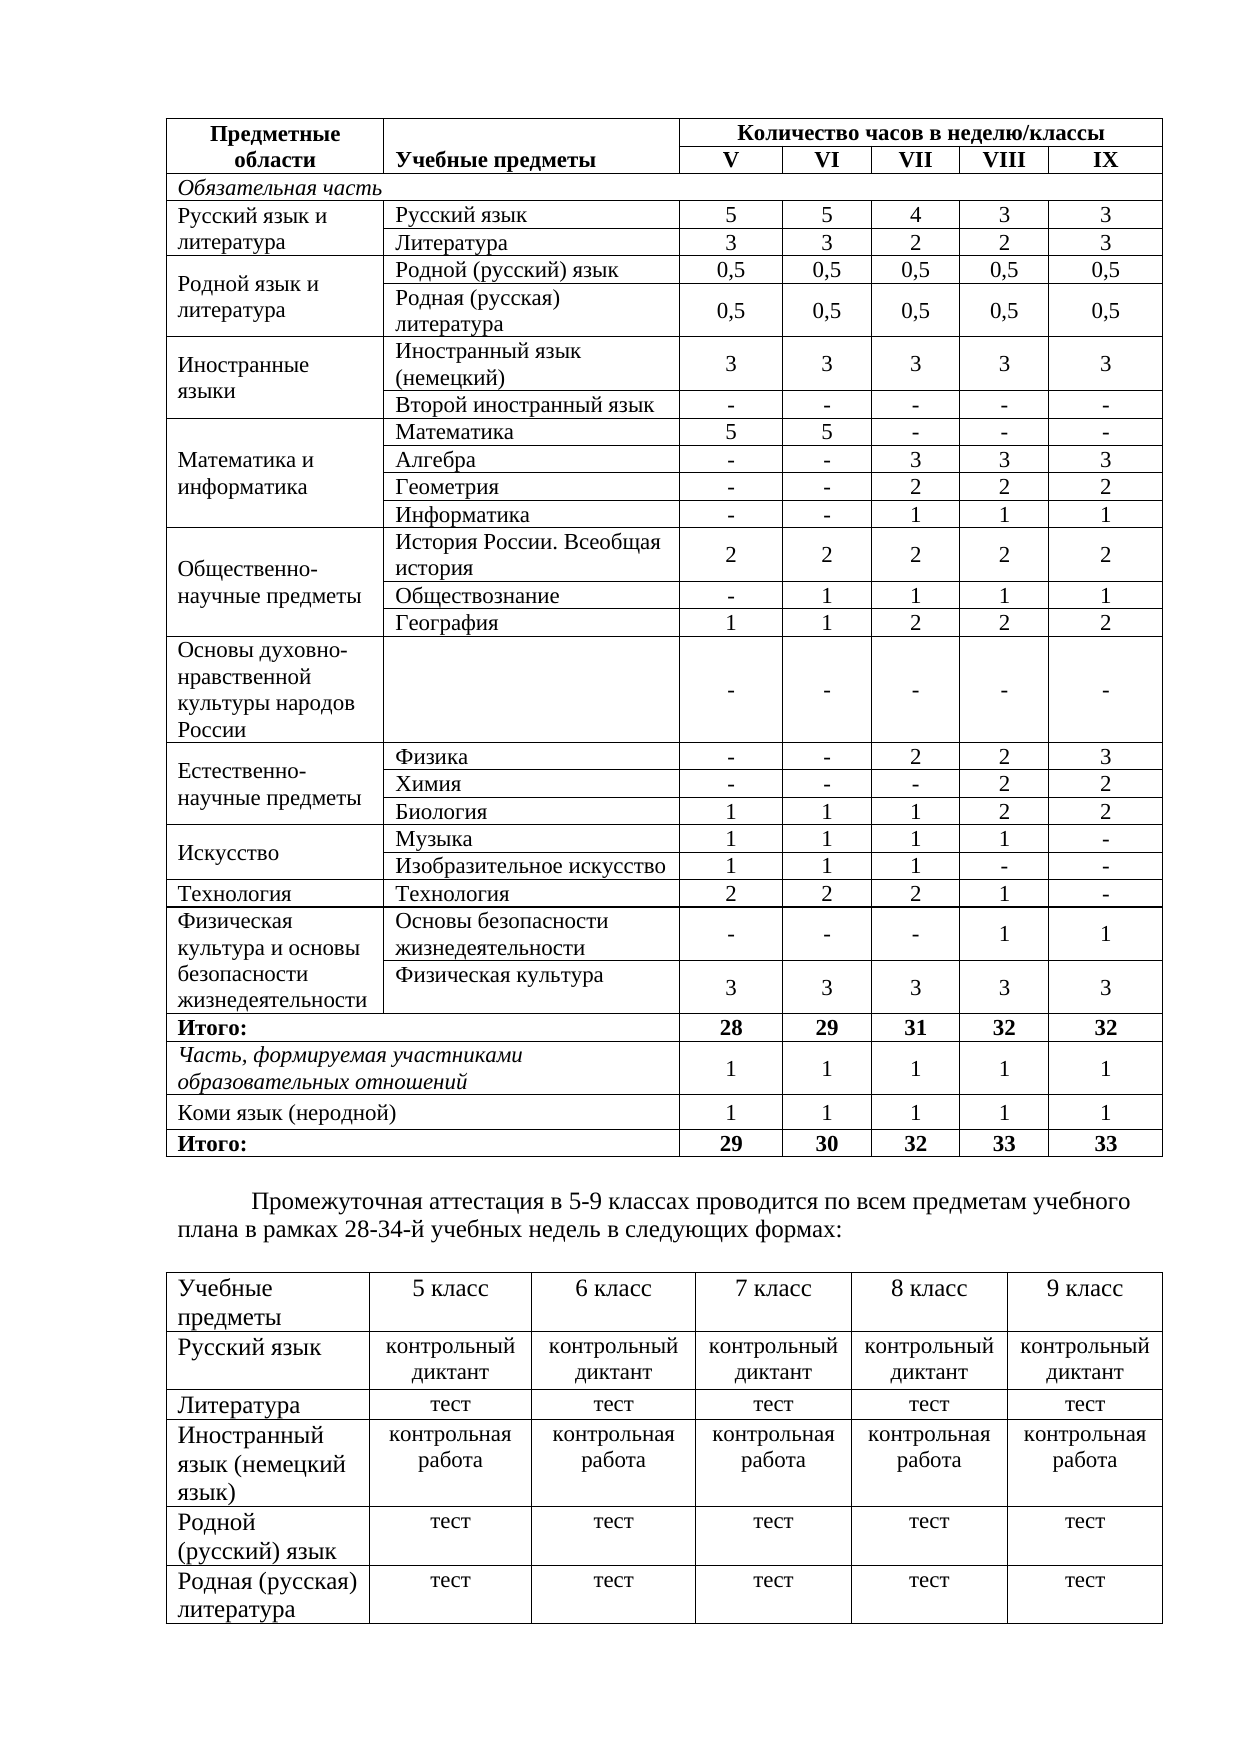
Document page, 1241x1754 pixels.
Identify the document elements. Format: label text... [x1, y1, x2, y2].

table_cell Физика [384, 743, 679, 769]
table_cell 2 [960, 609, 1048, 636]
table_cell 3 [960, 337, 1048, 390]
table_cell Иностранные языки [167, 337, 383, 417]
table_cell Итого: [167, 1130, 679, 1156]
table_cell тест [532, 1507, 695, 1565]
table_cell - [960, 853, 1048, 879]
table_cell контрольная работа [370, 1420, 531, 1506]
table_cell 1 [680, 1042, 782, 1094]
table_cell IX [1049, 147, 1162, 173]
table_cell 0,5 [680, 256, 782, 282]
table_cell - [680, 473, 782, 499]
table_cell 4 [872, 201, 959, 228]
table_cell 1 [783, 582, 871, 608]
table_cell VI [783, 147, 871, 173]
table_cell - [960, 391, 1048, 417]
table_cell 2 [1049, 473, 1162, 499]
table_cell контрольная работа [852, 1420, 1007, 1506]
table_cell Технология [384, 880, 679, 906]
table_cell тест [852, 1507, 1007, 1565]
table_cell - [680, 770, 782, 797]
table_cell География [384, 609, 679, 636]
table_cell 0,5 [872, 284, 959, 336]
table_cell 32 [1049, 1014, 1162, 1041]
table_cell - [872, 637, 959, 742]
table_cell Родная (русская) литература [167, 1566, 369, 1623]
table_cell Естественно-научные предметы [167, 743, 383, 824]
table_cell 33 [1049, 1130, 1162, 1156]
table_cell 1 [1049, 501, 1162, 527]
table_header 5 класс [370, 1273, 531, 1331]
table_cell - [680, 908, 782, 960]
table_cell 1 [1049, 1042, 1162, 1094]
table_cell - [1049, 825, 1162, 852]
table_cell контрольная работа [696, 1420, 851, 1506]
table_header 7 класс [696, 1273, 851, 1331]
table_header 6 класс [532, 1273, 695, 1331]
table_cell 3 [1049, 446, 1162, 472]
table_cell 3 [872, 337, 959, 390]
table_header Учебные предметы [384, 119, 679, 173]
table_cell 0,5 [1049, 256, 1162, 282]
table_cell V [680, 147, 782, 173]
table_cell 1 [960, 825, 1048, 852]
table_cell 2 [872, 880, 959, 906]
table_cell 1 [960, 880, 1048, 906]
table_cell Физическая культура и основы безопасности жизнедеятельности [167, 908, 383, 1013]
table_cell Обязательная часть [167, 174, 1162, 200]
table_cell контрольная работа [1008, 1420, 1162, 1506]
table_cell 1 [783, 798, 871, 824]
table_cell 32 [872, 1130, 959, 1156]
table_cell 3 [783, 961, 871, 1013]
table_cell 1 [960, 501, 1048, 527]
table_cell Физическая культура [384, 961, 679, 1013]
table_cell 1 [783, 853, 871, 879]
table_cell 1 [680, 1095, 782, 1129]
table_cell - [680, 743, 782, 769]
table_cell 1 [783, 1042, 871, 1094]
table_cell 30 [783, 1130, 871, 1156]
table_cell Информатика [384, 501, 679, 527]
table_cell Химия [384, 770, 679, 797]
table_cell - [680, 501, 782, 527]
table_cell 3 [960, 961, 1048, 1013]
table_cell Общественно-научные предметы [167, 528, 383, 636]
table_cell 2 [872, 229, 959, 255]
table_cell 3 [1049, 743, 1162, 769]
table_cell 5 [680, 201, 782, 228]
table_cell 0,5 [680, 284, 782, 336]
table_cell тест [370, 1507, 531, 1565]
table_cell Итого: [167, 1014, 679, 1041]
table_cell 1 [960, 1042, 1048, 1094]
table_cell - [783, 391, 871, 417]
table_cell 5 [783, 419, 871, 445]
table_header 8 класс [852, 1273, 1007, 1331]
table_cell 3 [1049, 961, 1162, 1013]
table_cell [384, 637, 679, 742]
table_cell 0,5 [783, 284, 871, 336]
table_cell История России. Всеобщая история [384, 528, 679, 581]
table_cell Иностранный язык (немецкий) [384, 337, 679, 390]
table_cell Музыка [384, 825, 679, 852]
table_cell - [872, 419, 959, 445]
table_cell 1 [872, 825, 959, 852]
table_cell тест [852, 1566, 1007, 1623]
table_cell - [783, 446, 871, 472]
table_cell Биология [384, 798, 679, 824]
table_cell 3 [680, 961, 782, 1013]
table_cell контрольный диктант [370, 1332, 531, 1389]
table_cell 2 [960, 229, 1048, 255]
table_cell - [680, 391, 782, 417]
table_cell Искусство [167, 825, 383, 879]
table_cell 3 [680, 337, 782, 390]
table_cell 28 [680, 1014, 782, 1041]
table_cell Литература [384, 229, 679, 255]
table_cell 1 [960, 908, 1048, 960]
table_cell 2 [872, 473, 959, 499]
table_cell тест [532, 1390, 695, 1419]
table_cell 2 [1049, 770, 1162, 797]
table_cell - [680, 637, 782, 742]
table_cell VII [872, 147, 959, 173]
table_cell 0,5 [1049, 284, 1162, 336]
table_cell 2 [680, 528, 782, 581]
table_cell - [1049, 637, 1162, 742]
table_cell Математика и информатика [167, 419, 383, 527]
table_cell 1 [680, 853, 782, 879]
table_cell 2 [872, 743, 959, 769]
table_cell Русский язык [167, 1332, 369, 1389]
table_cell 1 [960, 582, 1048, 608]
table_cell Изобразительное искусство [384, 853, 679, 879]
table_cell тест [696, 1507, 851, 1565]
table_cell 3 [783, 229, 871, 255]
table_cell 1 [783, 609, 871, 636]
table_cell - [872, 908, 959, 960]
table_cell - [960, 419, 1048, 445]
table_cell Русский язык [384, 201, 679, 228]
table_cell Русский язык и литература [167, 201, 383, 255]
table_cell контрольный диктант [1008, 1332, 1162, 1389]
table_cell 2 [1049, 798, 1162, 824]
table_cell 29 [680, 1130, 782, 1156]
table_cell 2 [872, 528, 959, 581]
table_cell 1 [680, 798, 782, 824]
table_cell - [680, 582, 782, 608]
table_cell тест [370, 1566, 531, 1623]
table_cell - [783, 770, 871, 797]
table_cell контрольный диктант [696, 1332, 851, 1389]
table_header Количество часов в неделю/классы [680, 119, 1162, 146]
table_cell 2 [960, 798, 1048, 824]
table_cell 1 [872, 853, 959, 879]
table_cell 2 [960, 473, 1048, 499]
table_cell 3 [872, 446, 959, 472]
table_cell VIII [960, 147, 1048, 173]
table_cell Математика [384, 419, 679, 445]
table_cell 0,5 [872, 256, 959, 282]
table_cell 1 [783, 1095, 871, 1129]
table_cell 32 [960, 1014, 1048, 1041]
table_cell - [783, 743, 871, 769]
table_cell тест [370, 1390, 531, 1419]
table_cell 5 [680, 419, 782, 445]
table_cell 1 [872, 501, 959, 527]
table_cell 0,5 [960, 256, 1048, 282]
table_cell Технология [167, 880, 383, 906]
table_cell 3 [1049, 201, 1162, 228]
table_cell 3 [960, 201, 1048, 228]
table_cell Родной язык и литература [167, 256, 383, 336]
table_cell 2 [872, 609, 959, 636]
table_cell 2 [960, 743, 1048, 769]
table_cell тест [852, 1390, 1007, 1419]
table_cell - [1049, 853, 1162, 879]
table_cell Основы духовно-нравственной культуры народов России [167, 637, 383, 742]
table_cell 2 [1049, 609, 1162, 636]
table_cell Основы безопасности жизнедеятельности [384, 908, 679, 960]
table_cell тест [1008, 1507, 1162, 1565]
table_cell 3 [872, 961, 959, 1013]
table_cell 1 [783, 825, 871, 852]
table_cell Алгебра [384, 446, 679, 472]
table_cell 29 [783, 1014, 871, 1041]
table_cell 1 [872, 798, 959, 824]
table_cell - [960, 637, 1048, 742]
text Промежуточная аттестация в 5-9 классах проводится по всем предметам учебного плана в рамках 28-34-й учебных недель в следующих формах: [177, 1186, 1152, 1243]
table_cell Обществознание [384, 582, 679, 608]
table_cell Родной (русский) язык [384, 256, 679, 282]
table_cell 1 [680, 609, 782, 636]
table_cell контрольная работа [532, 1420, 695, 1506]
table_cell 3 [1049, 337, 1162, 390]
table_cell 0,5 [960, 284, 1048, 336]
table_cell 2 [960, 528, 1048, 581]
table_cell 1 [872, 1042, 959, 1094]
table_cell 1 [1049, 1095, 1162, 1129]
table_cell - [783, 908, 871, 960]
table_header 9 класс [1008, 1273, 1162, 1331]
table_cell Геометрия [384, 473, 679, 499]
table_cell 33 [960, 1130, 1048, 1156]
table_cell Родная (русская) литература [384, 284, 679, 336]
table_cell - [872, 391, 959, 417]
table_cell тест [1008, 1566, 1162, 1623]
table_cell - [1049, 391, 1162, 417]
table_cell 1 [872, 1095, 959, 1129]
table_cell тест [1008, 1390, 1162, 1419]
table_cell Второй иностранный язык [384, 391, 679, 417]
table_cell 2 [1049, 528, 1162, 581]
table_cell 2 [960, 770, 1048, 797]
table_cell 3 [1049, 229, 1162, 255]
table_cell 0,5 [783, 256, 871, 282]
table_cell 2 [680, 880, 782, 906]
table_cell контрольный диктант [852, 1332, 1007, 1389]
table_cell Часть, формируемая участниками образовательных отношений [167, 1042, 679, 1094]
table_cell 3 [783, 337, 871, 390]
table_cell тест [532, 1566, 695, 1623]
table_cell 5 [783, 201, 871, 228]
table_cell - [872, 770, 959, 797]
table_cell Коми язык (неродной) [167, 1095, 679, 1129]
table_cell тест [696, 1390, 851, 1419]
table_cell 1 [872, 582, 959, 608]
table_cell - [783, 501, 871, 527]
table_cell - [783, 473, 871, 499]
table_cell 31 [872, 1014, 959, 1041]
table_cell контрольный диктант [532, 1332, 695, 1389]
table_cell - [1049, 419, 1162, 445]
table_header Учебные предметы [167, 1273, 369, 1331]
table_cell 3 [680, 229, 782, 255]
table_cell 2 [783, 880, 871, 906]
table_cell 1 [1049, 908, 1162, 960]
table_header Предметные области [167, 119, 383, 173]
table_cell 3 [960, 446, 1048, 472]
table_cell - [1049, 880, 1162, 906]
table_cell Иностранный язык (немецкий язык) [167, 1420, 369, 1506]
table_cell 1 [960, 1095, 1048, 1129]
table_cell Литература [167, 1390, 369, 1419]
table_cell - [680, 446, 782, 472]
table_cell 1 [1049, 582, 1162, 608]
table_cell 1 [680, 825, 782, 852]
table_cell - [783, 637, 871, 742]
table_cell тест [696, 1566, 851, 1623]
table_cell Родной (русский) язык [167, 1507, 369, 1565]
table_cell 2 [783, 528, 871, 581]
